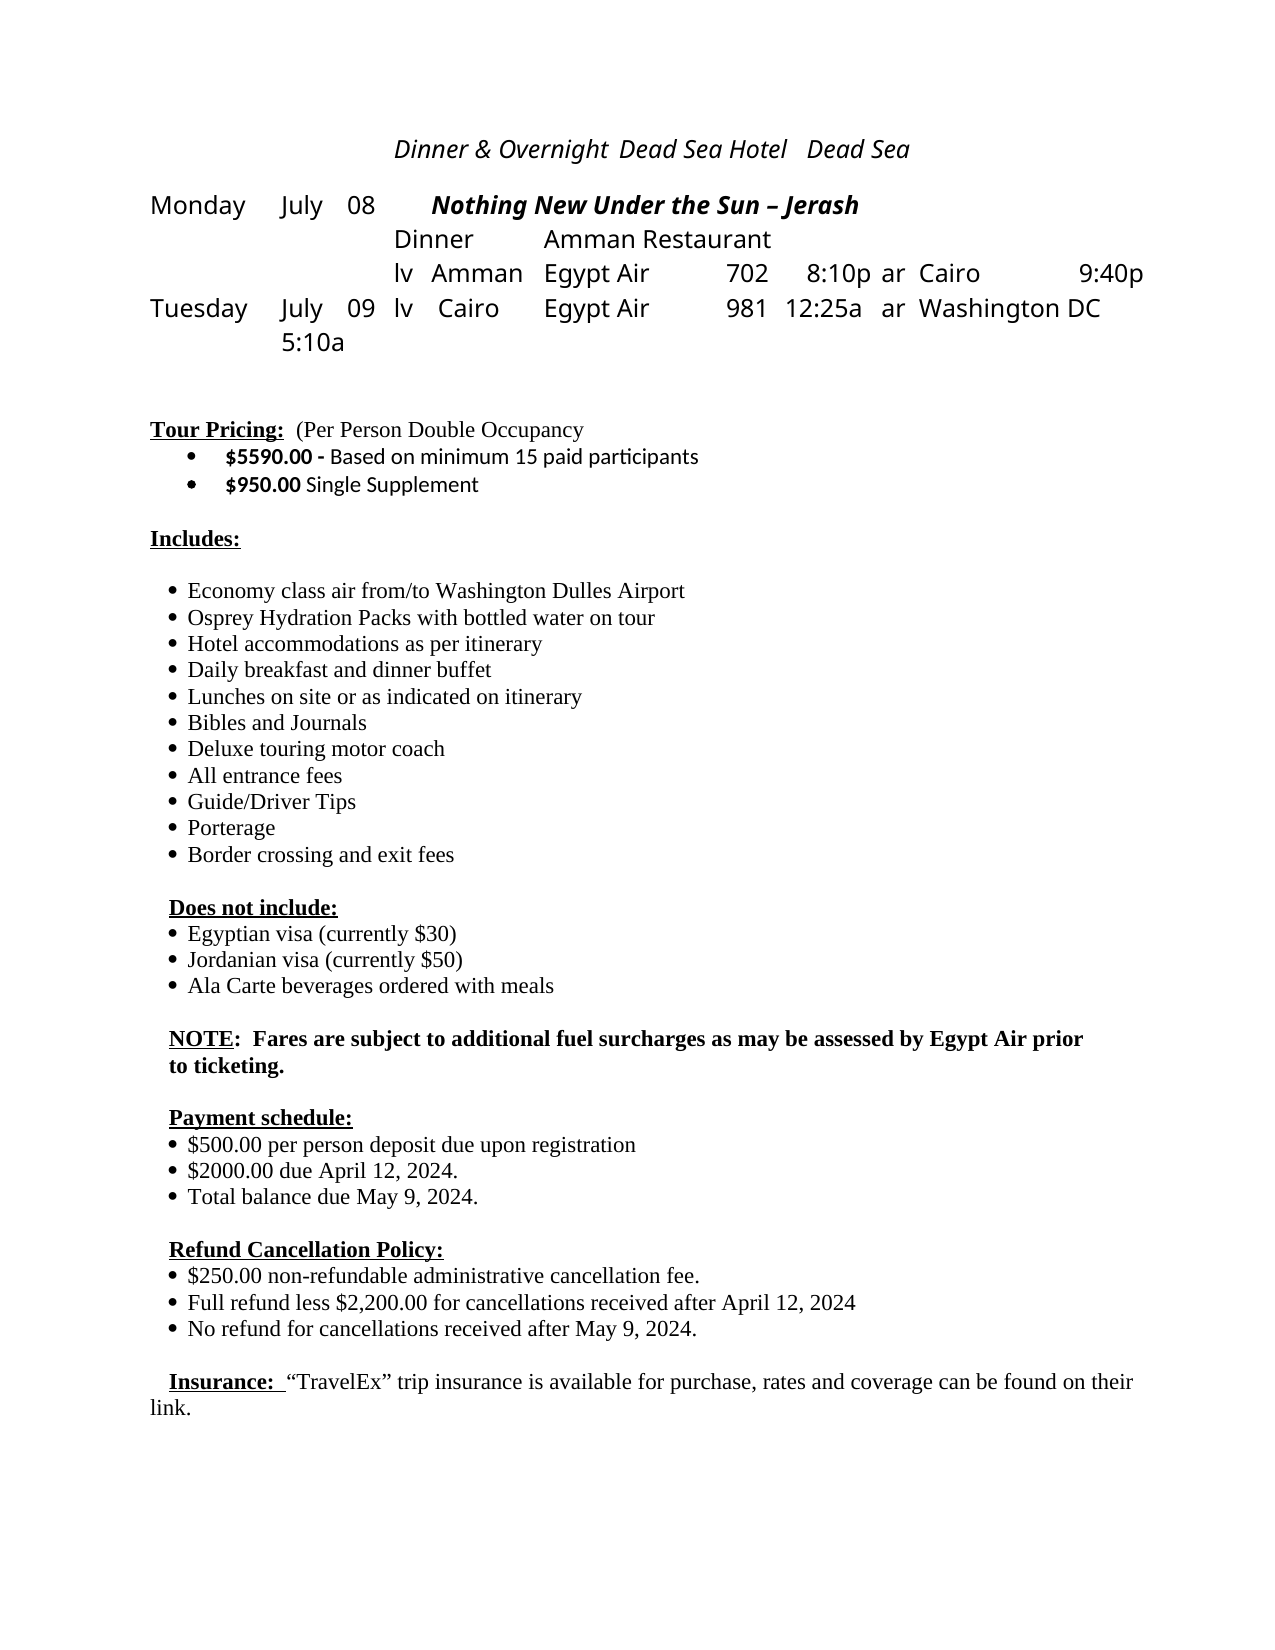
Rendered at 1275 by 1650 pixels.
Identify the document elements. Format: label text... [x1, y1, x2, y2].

list Porterage [150, 814, 1162, 841]
list Deluxe touring motor coach [150, 735, 1162, 762]
list Bibles and Journals [150, 709, 1162, 735]
text Insurance: “TravelEx” trip insurance is available for purchase, rates and coverage can be found on their link. [150, 1368, 1162, 1421]
list Economy class air from/to Washington Dulles Airport [150, 577, 1162, 604]
text lv Amman Egypt Air 702 8:10p ar Cairo 9:40p [150, 256, 1162, 290]
text Monday July 08 Nothing New Under the Sun – Jerash [150, 188, 1162, 222]
list $250.00 non-refundable administrative cancellation fee. [150, 1262, 1162, 1289]
list Daily breakfast and dinner buffet [150, 656, 1162, 683]
text Includes: [150, 524, 1162, 551]
list $950.00 Single Supplement [187, 470, 1162, 498]
list $2000.00 due April 12, 2024. [150, 1157, 1162, 1183]
text Dinner & Overnight Dead Sea Hotel Dead Sea [150, 131, 1162, 165]
text Tour Pricing: (Per Person Double Occupancy [150, 416, 1162, 442]
list $500.00 per person deposit due upon registration [150, 1131, 1162, 1157]
list Ala Carte beverages ordered with meals [150, 973, 1162, 999]
list Border crossing and exit fees [150, 841, 1162, 867]
list $5590.00 - Based on minimum 15 paid participants [187, 442, 1162, 470]
list All entrance fees [150, 762, 1162, 788]
list Lunches on site or as indicated on itinerary [150, 683, 1162, 709]
text NOTE: Fares are subject to additional fuel surcharges as may be assessed by Egypt Air prior [150, 1025, 1162, 1052]
list Osprey Hydration Packs with bottled water on tour [150, 604, 1162, 630]
text Does not include: [150, 893, 1162, 920]
list Full refund less $2,200.00 for cancellations received after April 12, 2024 [150, 1289, 1162, 1315]
text Tuesday July 09 lv Cairo Egypt Air 981 12:25a ar Washington DC 5:10a [150, 290, 1162, 358]
list Guide/Driver Tips [150, 788, 1162, 814]
subtitle Payment schedule: [150, 1104, 1162, 1131]
subtitle Refund Cancellation Policy: [150, 1236, 1162, 1262]
list Egyptian visa (currently $30) [150, 920, 1162, 946]
list Jordanian visa (currently $50) [150, 946, 1162, 973]
list Total balance due May 9, 2024. [150, 1183, 1162, 1210]
list Hotel accommodations as per itinerary [150, 630, 1162, 656]
text Dinner Amman Restaurant [150, 222, 1162, 256]
list No refund for cancellations received after May 9, 2024. [150, 1315, 1162, 1342]
text to ticketing. [150, 1052, 1162, 1078]
